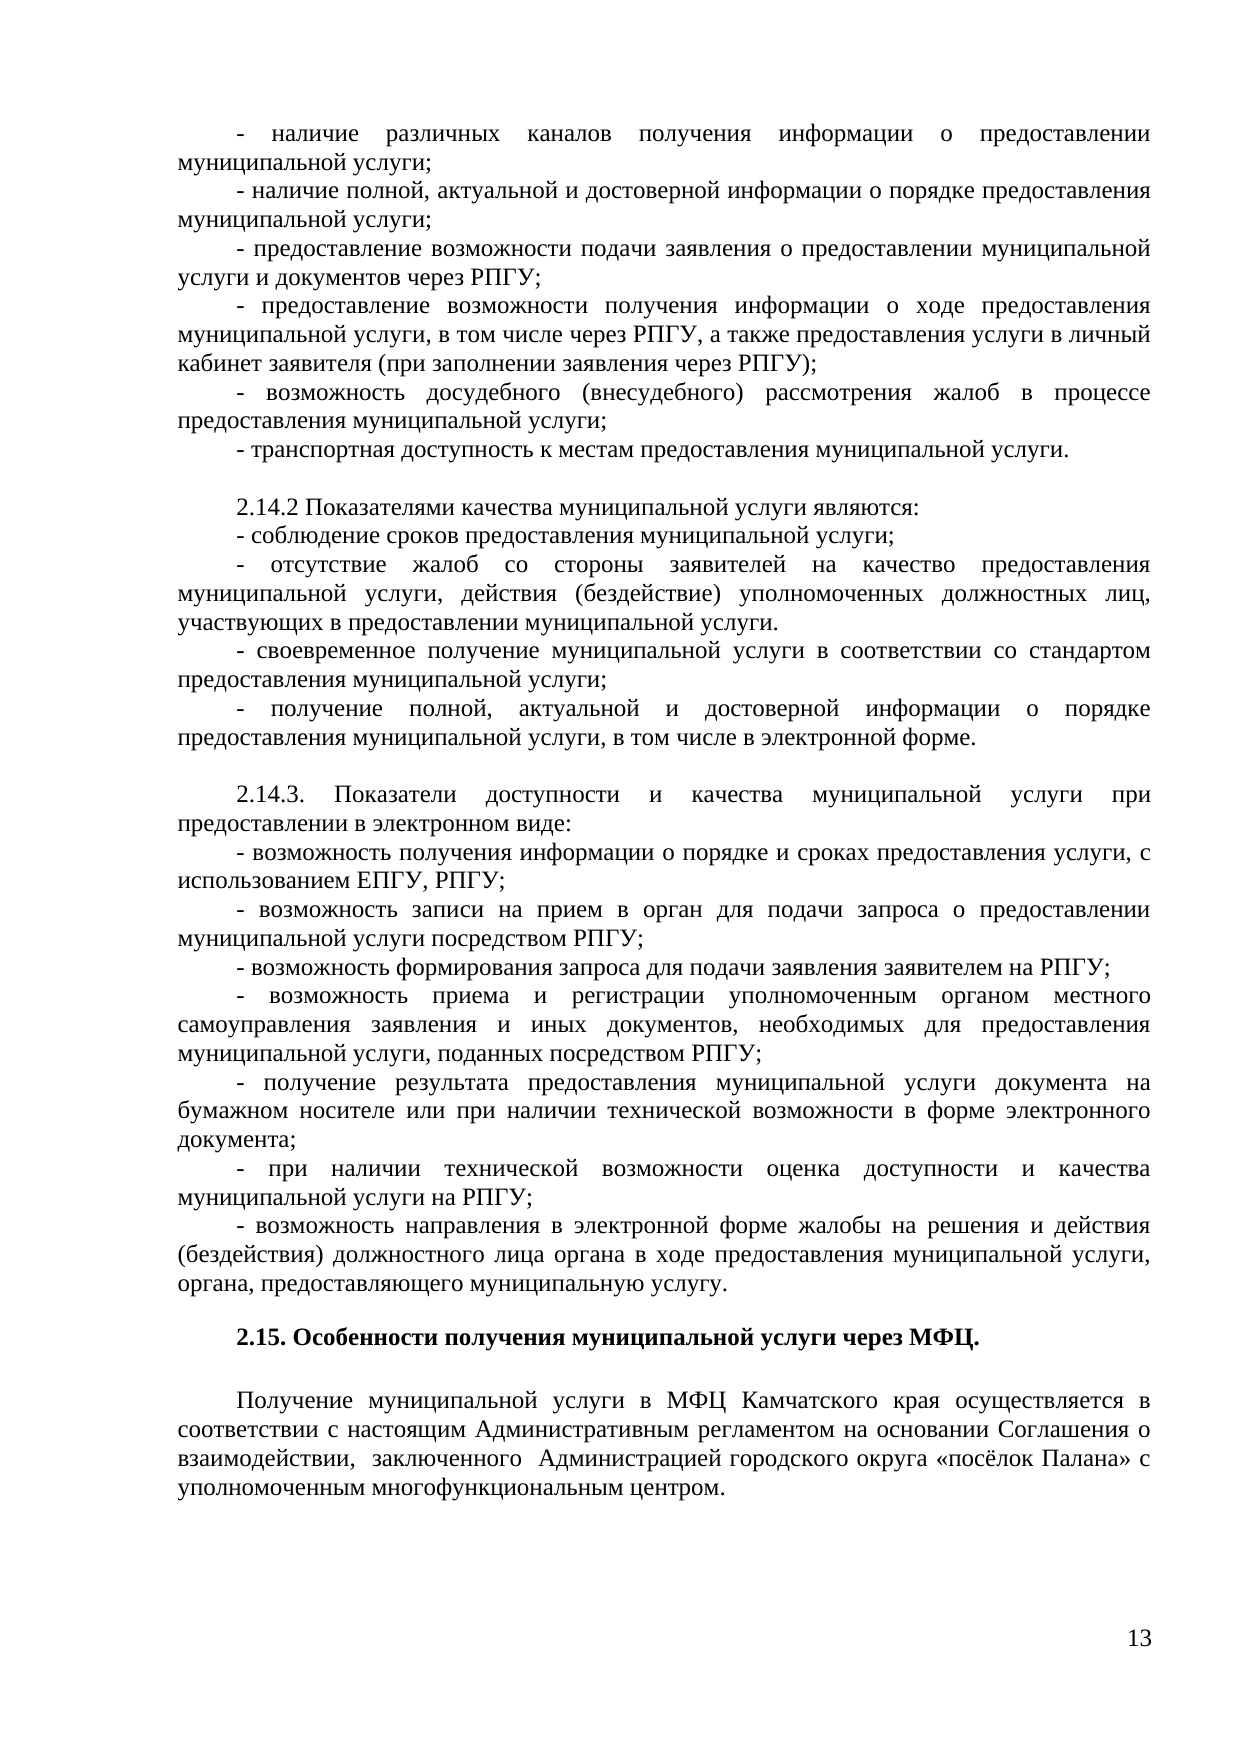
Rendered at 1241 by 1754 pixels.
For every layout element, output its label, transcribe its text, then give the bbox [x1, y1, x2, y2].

text - наличие различных каналов получения информации о предоставлении муниципальной услуги; [177, 118, 1152, 176]
text - при наличии технической возможности оценка доступности и качества муниципальной услуги на РПГУ; [177, 1153, 1152, 1211]
text - получение полной, актуальной и достоверной информации о порядке предоставления муниципальной услуги, в том числе в электронной форме. [177, 693, 1152, 751]
text - предоставление возможности подачи заявления о предоставлении муниципальной услуги и документов через РПГУ; [177, 233, 1152, 291]
text - возможность направления в электронной форме жалобы на решения и действия (бездействия) должностного лица органа в ходе предоставления муниципальной услуги, органа, предоставляющего муниципальную услугу. [177, 1211, 1152, 1297]
text - отсутствие жалоб со стороны заявителей на качество предоставления муниципальной услуги, действия (бездействие) уполномоченных должностных лиц, участвующих в предоставлении муниципальной услуги. [177, 549, 1152, 636]
subtitle 2.15. Особенности получения муниципальной услуги через МФЦ. [177, 1322, 1152, 1351]
text Получение муниципальной услуги в МФЦ Камчатского края осуществляется в соответствии с настоящим Административным регламентом на основании Соглашения о взаимодействии, заключенного Администрацией городского округа «посёлок Палана» с уполномоченным многофункциональным центром. [177, 1386, 1152, 1501]
text 2.14.2 Показателями качества муниципальной услуги являются: [177, 492, 1152, 521]
text - соблюдение сроков предоставления муниципальной услуги; [177, 521, 1152, 549]
text - возможность записи на прием в орган для подачи запроса о предоставлении муниципальной услуги посредством РПГУ; [177, 894, 1152, 952]
text - возможность досудебного (внесудебного) рассмотрения жалоб в процессе предоставления муниципальной услуги; [177, 377, 1152, 434]
text 2.14.3. Показатели доступности и качества муниципальной услуги при предоставлении в электронном виде: [177, 779, 1152, 837]
text - возможность формирования запроса для подачи заявления заявителем на РПГУ; [177, 952, 1152, 981]
text - возможность приема и регистрации уполномоченным органом местного самоуправления заявления и иных документов, необходимых для предоставления муниципальной услуги, поданных посредством РПГУ; [177, 981, 1152, 1067]
text - возможность получения информации о порядке и сроках предоставления услуги, с использованием ЕПГУ, РПГУ; [177, 837, 1152, 894]
text - наличие полной, актуальной и достоверной информации о порядке предоставления муниципальной услуги; [177, 176, 1152, 233]
text - транспортная доступность к местам предоставления муниципальной услуги. [177, 434, 1152, 463]
text - получение результата предоставления муниципальной услуги документа на бумажном носителе или при наличии технической возможности в форме электронного документа; [177, 1067, 1152, 1153]
text - своевременное получение муниципальной услуги в соответствии со стандартом предоставления муниципальной услуги; [177, 636, 1152, 693]
text - предоставление возможности получения информации о ходе предоставления муниципальной услуги, в том числе через РПГУ, а также предоставления услуги в личный кабинет заявителя (при заполнении заявления через РПГУ); [177, 291, 1152, 377]
